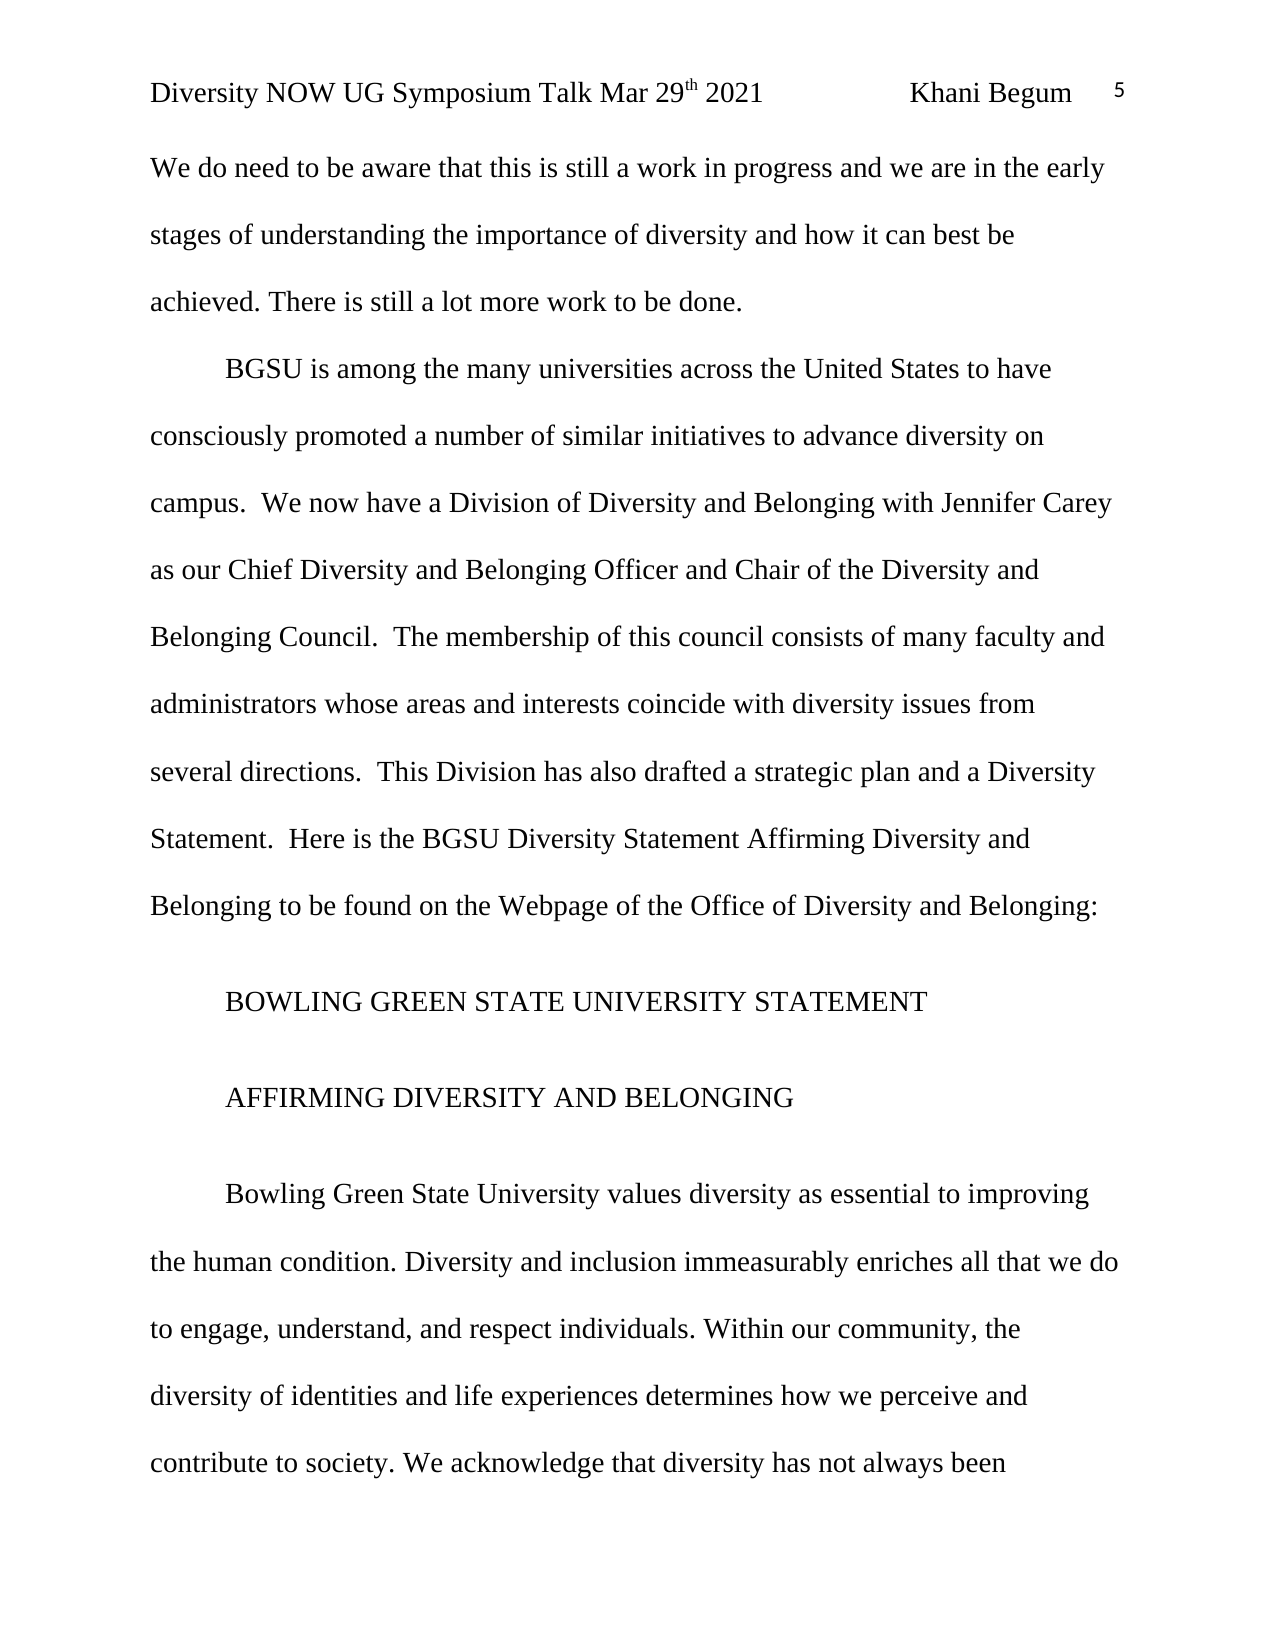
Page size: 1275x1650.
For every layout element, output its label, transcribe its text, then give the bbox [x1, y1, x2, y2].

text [150, 1177, 1125, 1478]
text BGSU is among the many universities across the United States to have consciously promoted a number of similar initiatives to advance diversity on campus. We now have a Division of Diversity and Belonging with Jennifer Carey as our Chief Diversity and Belonging Officer and Chair of the Diversity and Belonging Council. The membership of this council consists of many faculty and administrators whose areas and interests coincide with diversity issues from several directions. This Division has also drafted a strategic plan and a Diversity Statement. Here is the BGSU Diversity Statement Affirming Diversity and Belonging to be found on the Webpage of the Office of Diversity and Belonging: [150, 351, 1125, 921]
text We do need to be aware that this is still a work in progress and we are in the early stages of understanding the importance of diversity and how it can best be achieved. There is still a lot more work to be done. [150, 150, 1125, 318]
text BOWLING GREEN STATE UNIVERSITY STATEMENT [150, 984, 1125, 1018]
text AFFIRMING DIVERSITY AND BELONGING [150, 1080, 1125, 1114]
